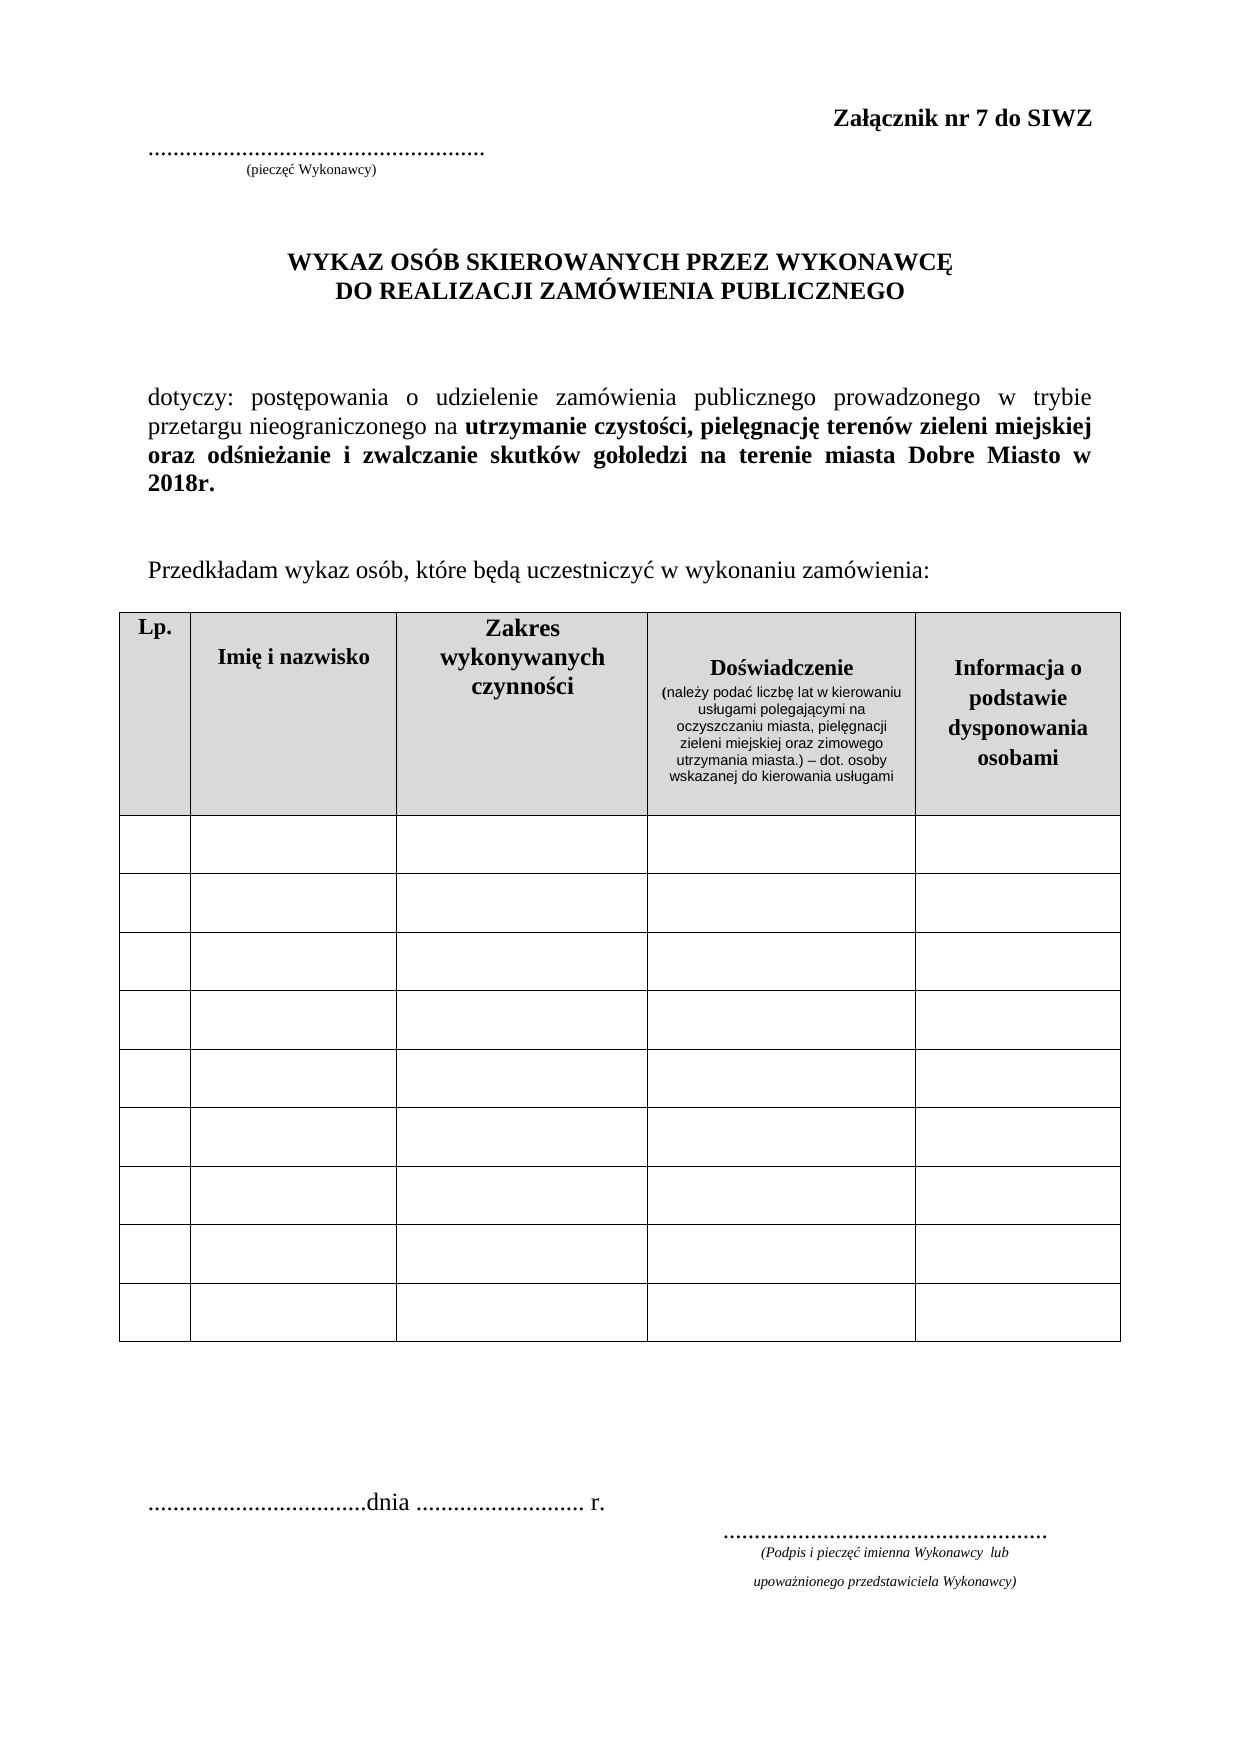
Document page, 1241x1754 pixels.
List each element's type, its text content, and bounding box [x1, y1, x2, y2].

table_cell [648, 816, 915, 873]
table_cell [916, 1225, 1120, 1282]
table_cell [191, 991, 396, 1049]
text Przedkładam wykaz osób, które będą uczestniczyć w wykonaniu zamówienia: [148, 555, 1093, 583]
table_cell [916, 1050, 1120, 1107]
text .................................................... [590, 1516, 1093, 1544]
table_cell [120, 1167, 190, 1224]
table_cell [916, 933, 1120, 990]
text Załącznik nr 7 do SIWZ [148, 103, 1093, 132]
text ...................................................... [148, 132, 1093, 161]
text dotyczy: postępowania o udzielenie zamówienia publicznego prowadzonego w trybie przetargu nieograniczonego na utrzymanie czystości, pielęgnację terenów zieleni miejskiej oraz odśnieżanie i zwalczanie skutków gołoledzi na terenie miasta Dobre Miasto w 2018r. [148, 382, 1093, 497]
table_header Lp. [120, 613, 190, 815]
table_cell [191, 1050, 396, 1107]
table_cell [397, 1050, 647, 1107]
table_cell [191, 816, 396, 873]
table_cell [120, 816, 190, 873]
table_cell [120, 1225, 190, 1282]
table_header [916, 613, 1120, 653]
table_header Imię i nazwisko [191, 613, 396, 815]
table_cell [397, 933, 647, 990]
table_cell [397, 1284, 647, 1341]
table_cell [648, 991, 915, 1049]
table_cell [397, 1108, 647, 1166]
table_cell [191, 1108, 396, 1166]
table_cell [120, 1284, 190, 1341]
table_cell [648, 933, 915, 990]
table_cell [916, 816, 1120, 873]
table_cell [191, 1225, 396, 1282]
table_cell [916, 991, 1120, 1049]
table_cell [648, 1167, 915, 1224]
table_cell [120, 1108, 190, 1166]
table_cell [191, 1284, 396, 1341]
table_cell Informacja o podstawie dysponowania osobami [916, 653, 1120, 815]
text ...................................dnia ........................... r. [148, 1487, 1093, 1516]
table_cell [120, 933, 190, 990]
text WYKAZ OSÓB SKIEROWANYCH PRZEZ WYKONAWCĘ [148, 247, 1093, 276]
table_cell [191, 933, 396, 990]
table_cell [397, 991, 647, 1049]
table_cell [648, 1108, 915, 1166]
table_cell [916, 874, 1120, 932]
text (pieczęć Wykonawcy) [148, 161, 1093, 190]
table_cell [648, 1225, 915, 1282]
table_cell [916, 1108, 1120, 1166]
table_cell [397, 1167, 647, 1224]
table_cell [648, 874, 915, 932]
table_header [648, 613, 915, 653]
text (Podpis i pieczęć imienna Wykonawcy lub [590, 1544, 1093, 1573]
table_header Zakres wykonywanych czynności [397, 613, 647, 815]
table_cell [916, 1284, 1120, 1341]
table_cell [397, 816, 647, 873]
table_cell [120, 874, 190, 932]
table_cell [191, 874, 396, 932]
table_cell [397, 1225, 647, 1282]
text upoważnionego przedstawiciela Wykonawcy) [590, 1573, 1093, 1602]
table_cell [191, 1167, 396, 1224]
table_cell [120, 1050, 190, 1107]
table_cell Doświadczenie (należy podać liczbę lat w kierowaniu usługami polegającymi na oczyszczaniu miasta, pielęgnacji zieleni miejskiej oraz zimowego utrzymania miasta.) – dot. osoby wskazanej do kierowania usługami [648, 653, 915, 815]
table_cell [648, 1050, 915, 1107]
table_cell [397, 874, 647, 932]
table_cell [916, 1167, 1120, 1224]
table_cell [648, 1284, 915, 1341]
text DO REALIZACJI ZAMÓWIENIA PUBLICZNEGO [148, 276, 1093, 305]
table_cell [120, 991, 190, 1049]
